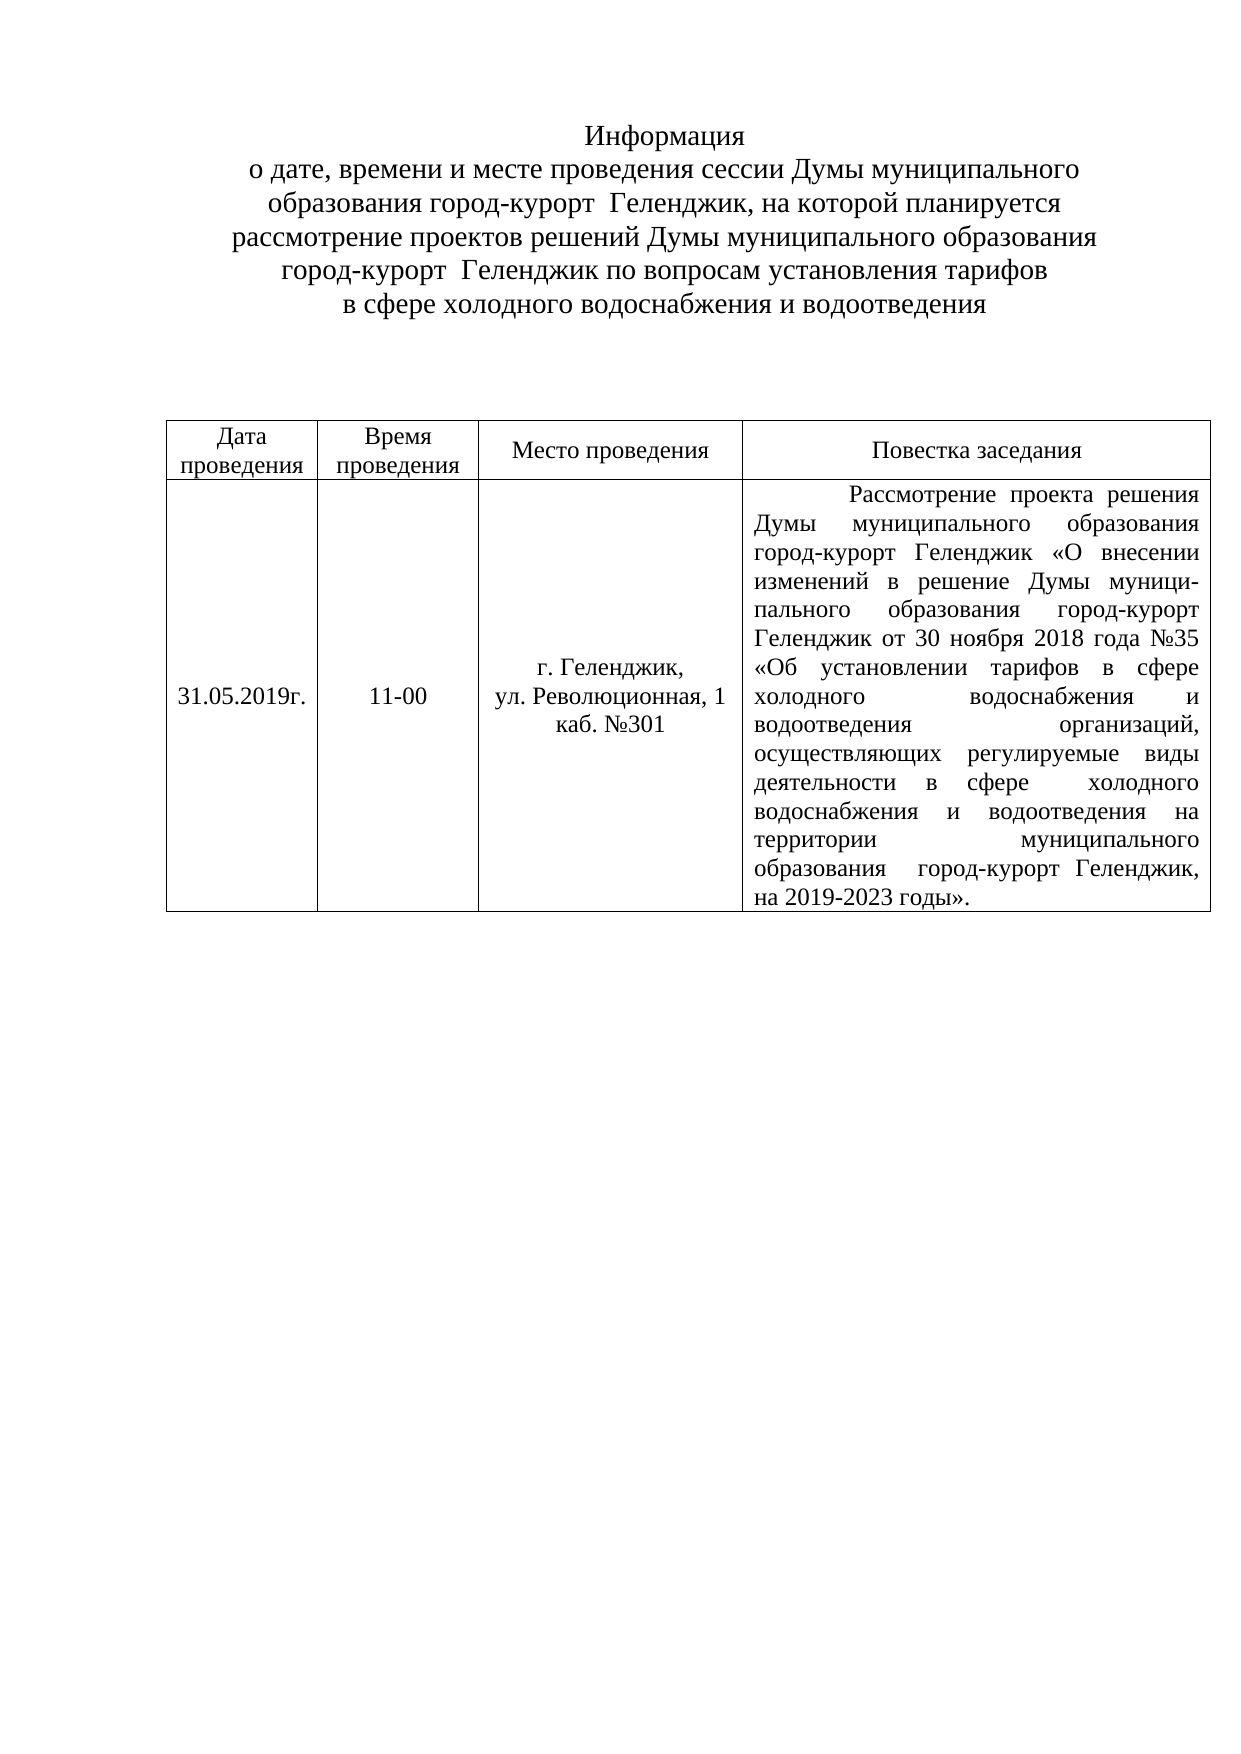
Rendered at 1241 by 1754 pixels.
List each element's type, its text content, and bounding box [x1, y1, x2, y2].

table_header Повестка заседания [743, 421, 1210, 478]
text Информация [177, 118, 1152, 152]
table_cell Рассмотрение проекта решения Думы муниципального образования город-курорт Геленджик «О внесении изменений в решение Думы муници-пального образования город-курорт Геленджик от 30 ноября 2018 года №35 «Об установлении тарифов в сфере холодного водоснабжения и водоотведения организаций, осуществляющих регулируемые виды деятельности в сфере холодного водоснабжения и водоотведения на территории муниципального образования город-курорт Геленджик, на 2019-2023 годы». [743, 480, 1210, 911]
table_cell г. Геленджик, ул. Революционная, 1 каб. №301 [479, 480, 742, 911]
text город-курорт Геленджик по вопросам установления тарифов [177, 252, 1152, 286]
table_header Время проведения [318, 421, 478, 478]
table_cell 11-00 [318, 480, 478, 911]
table_header Место проведения [479, 421, 742, 478]
text в сфере холодного водоснабжения и водоотведения [177, 286, 1152, 319]
table_header Дата проведения [167, 421, 317, 478]
text рассмотрение проектов решений Думы муниципального образования [177, 219, 1152, 252]
table_cell 31.05.2019г. [167, 480, 317, 911]
text о дате, времени и месте проведения сессии Думы муниципального образования город-курорт Геленджик, на которой планируется [177, 152, 1152, 219]
